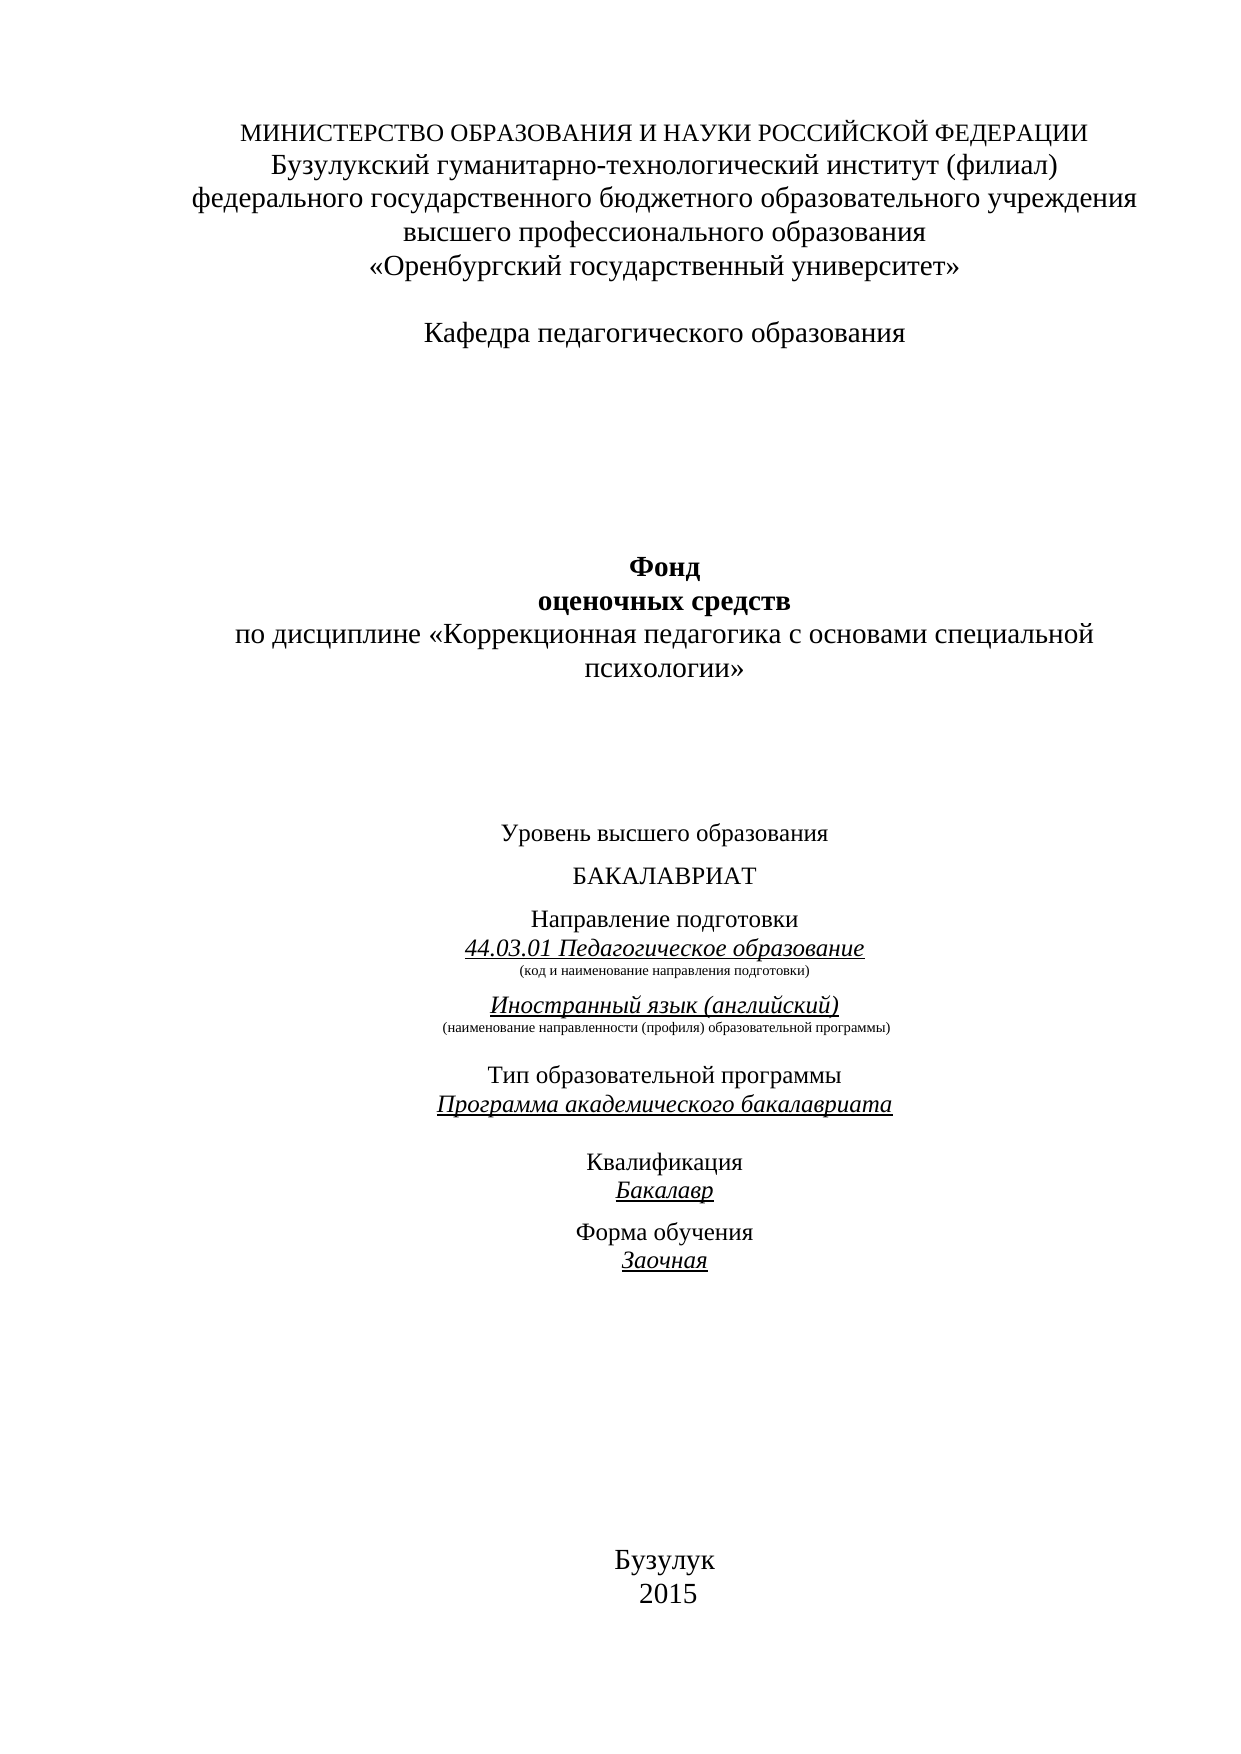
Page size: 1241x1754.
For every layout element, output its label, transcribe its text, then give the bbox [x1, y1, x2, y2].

text Квалификация [177, 1147, 1152, 1175]
text Бузулукский гуманитарно-технологический институт (филиал) [177, 147, 1152, 181]
text Бакалавр [177, 1175, 1152, 1204]
text Заочная [177, 1245, 1152, 1274]
text Направление подготовки [177, 904, 1152, 933]
text Тип образовательной программы [177, 1060, 1152, 1089]
text Фонд [177, 549, 1152, 583]
text (код и наименование направления подготовки) [177, 962, 1152, 990]
text Бузулук [177, 1542, 1152, 1576]
text МИНИСТЕРСТВО ОБРАЗОВАНИЯ И НАУКИ РОССИЙСКОЙ ФЕДЕРАЦИИ [177, 118, 1152, 147]
text Программа академического бакалавриата [177, 1089, 1152, 1118]
text по дисциплине «Коррекционная педагогика с основами специальной психологии» [177, 617, 1152, 684]
text федерального государственного бюджетного образовательного учреждения [177, 181, 1152, 214]
text Кафедра педагогического образования [177, 315, 1152, 348]
text высшего профессионального образования [177, 214, 1152, 248]
text БАКАЛАВРИАТ [177, 861, 1152, 890]
text 44.03.01 Педагогическое образование [177, 933, 1152, 962]
text (наименование направленности (профиля) образовательной программы) [177, 1019, 1152, 1048]
text Уровень высшего образования [177, 818, 1152, 847]
text оценочных средств [177, 583, 1152, 617]
text 2015 [177, 1576, 1152, 1609]
text Форма обучения [177, 1217, 1152, 1245]
text Иностранный язык (английский) [177, 990, 1152, 1019]
text «Оренбургский государственный университет» [177, 248, 1152, 281]
